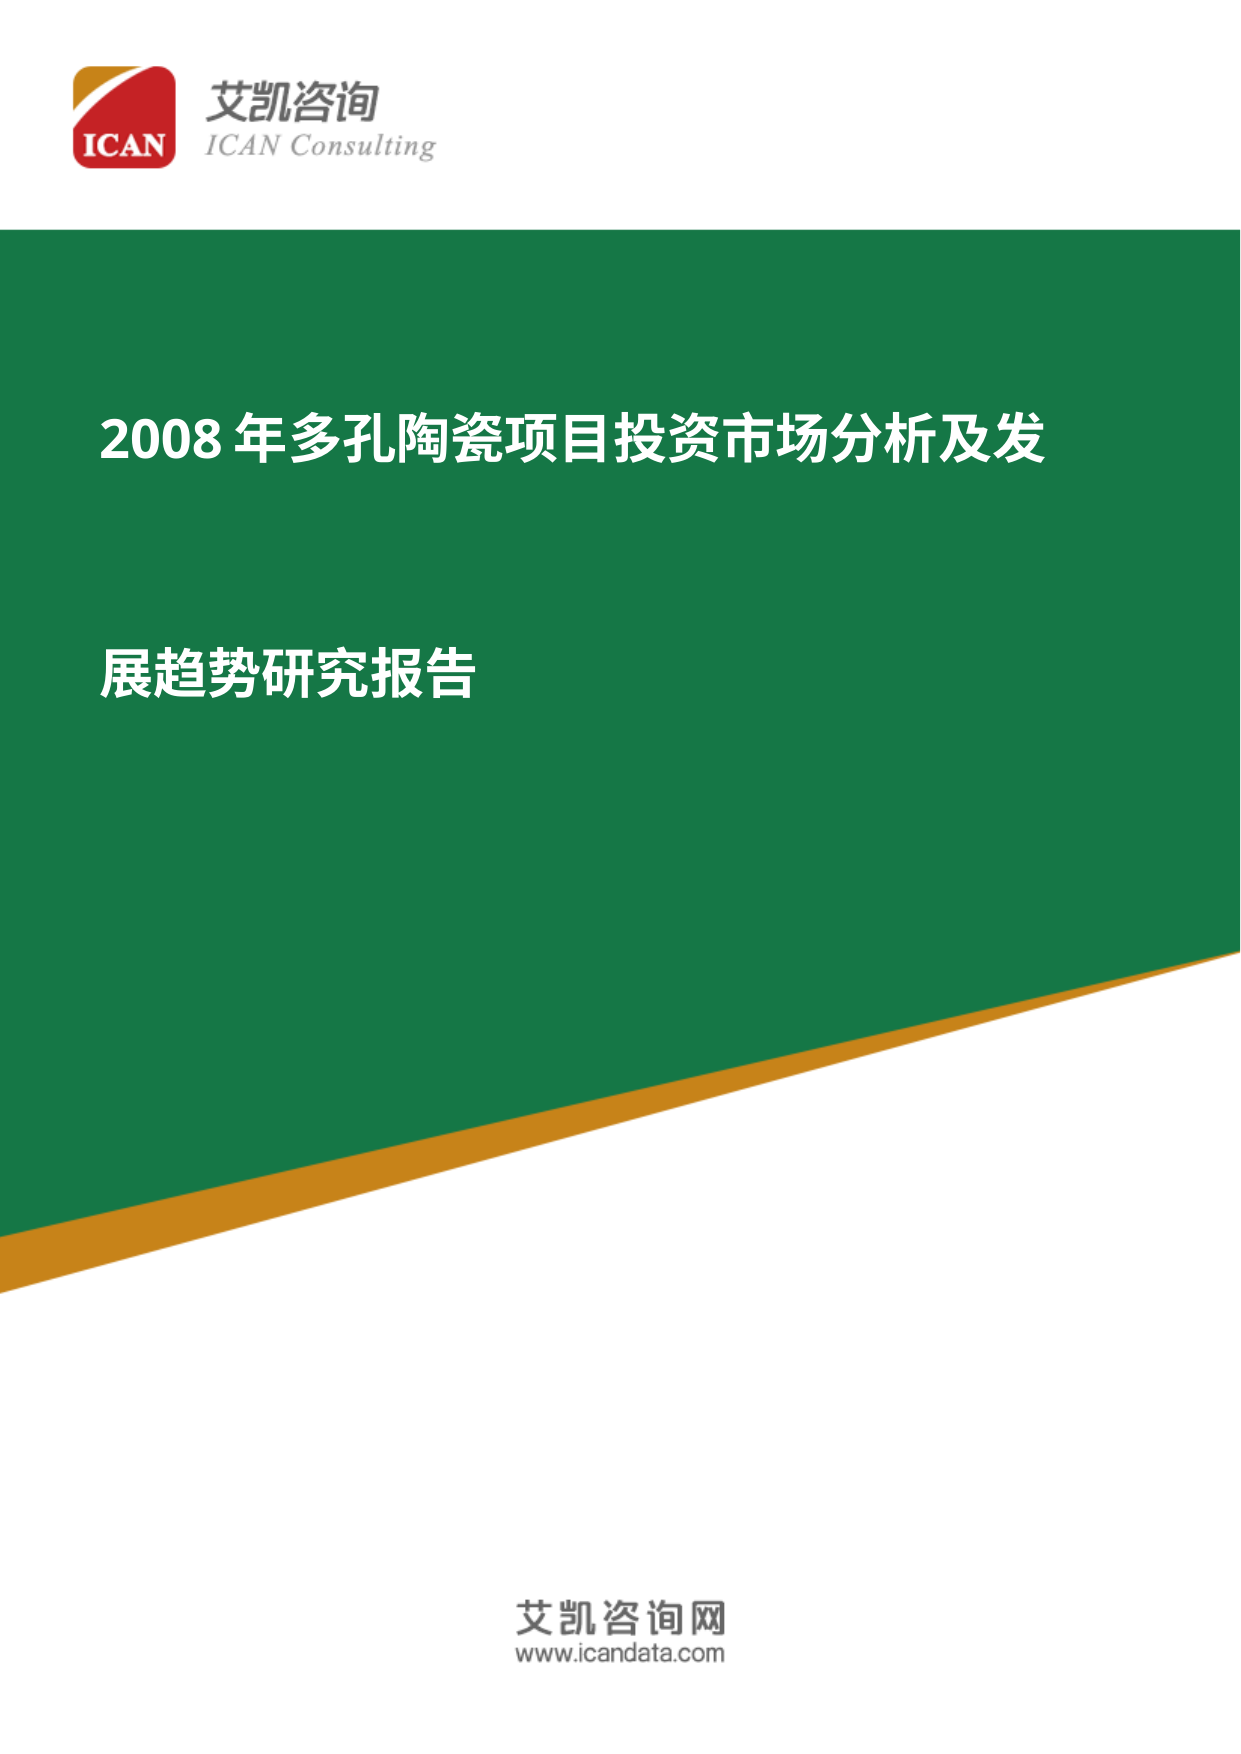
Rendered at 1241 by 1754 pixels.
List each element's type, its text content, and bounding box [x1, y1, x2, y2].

picture [0, 5, 1241, 1754]
subtitle 2008年多孔陶瓷项目投资市场分析及发展趋势研究报告 [99, 386, 1053, 718]
